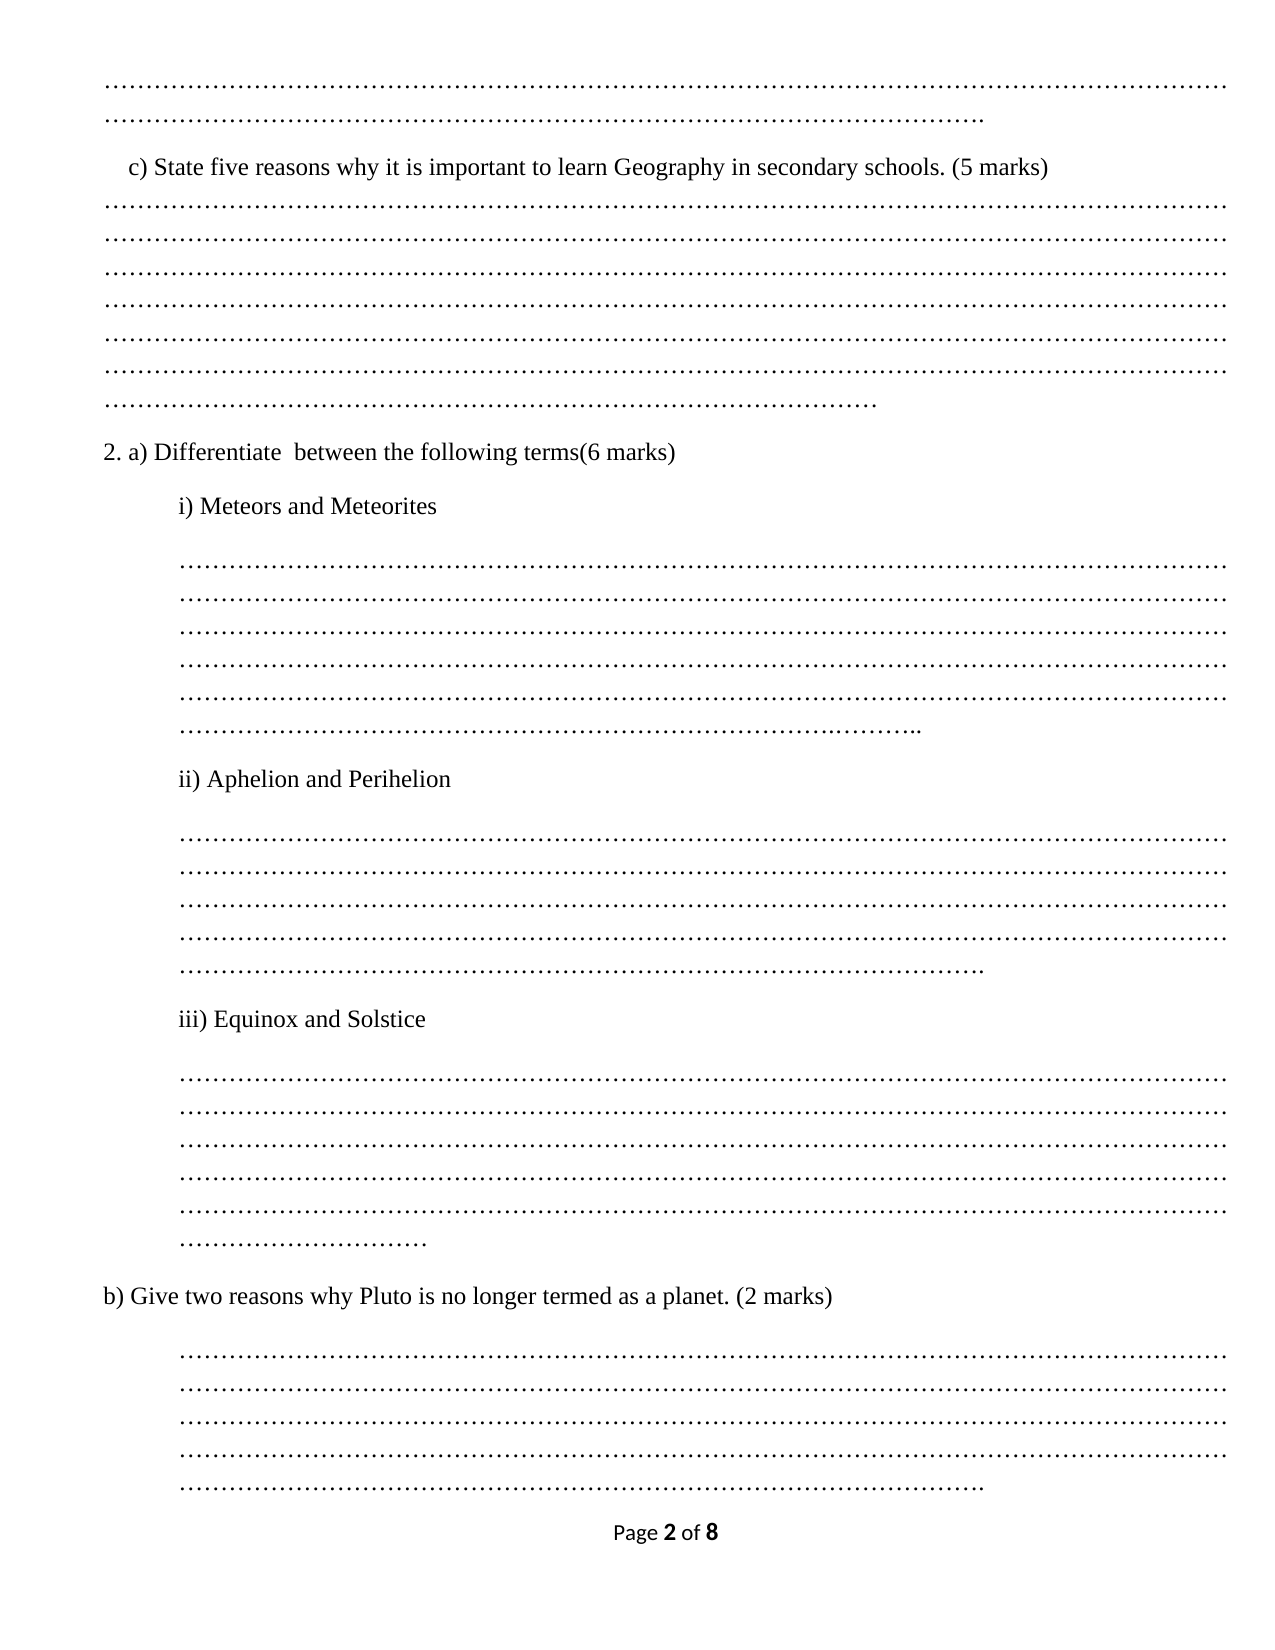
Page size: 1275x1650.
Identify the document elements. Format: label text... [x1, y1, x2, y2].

text i) Meteors and Meteorites [103, 491, 1228, 520]
list …………………………………………………………………………………………………………………………………………………………………………………………………………………………………………………………………………………………………………………………………………………………………………………………………………………………………………………………………………………………………………………………………………………………………………………………………………………………………………………….……….. [178, 545, 1228, 739]
text c) State five reasons why it is important to learn Geography in secondary schools. (5 marks) ………………………………………………………………………………………………………………………………………………………………………………………………………………………………………………………………………………………………………………………………………………………………………………………………………………………………………………………………………………………………………………………………………………………………………………………………………………………………………………………………………………………………………………………………………………………………………………………………………………………………… [103, 152, 1228, 412]
list ……………………………………………………………………………………………………………………………………………………………………………………………………………………………………………………………………………………………………………………………………………………………………………………………………………………………………………………………………………………………………………………………………………………. [178, 818, 1228, 979]
text ii) Aphelion and Perihelion [103, 764, 1228, 793]
text iii) Equinox and Solstice [103, 1004, 1228, 1033]
list ……………………………………………………………………………………………………………………………………………………………………………………………………………………………………………………………………………………………………………………………………………………………………………………………………………………………………………………………………………………………………………………………………………………. [178, 1335, 1228, 1496]
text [103, 66, 1228, 127]
text b) Give two reasons why Pluto is no longer termed as a planet. (2 marks) [103, 1281, 1228, 1310]
text 2. a) Differentiate between the following terms(6 marks) [103, 437, 1228, 466]
